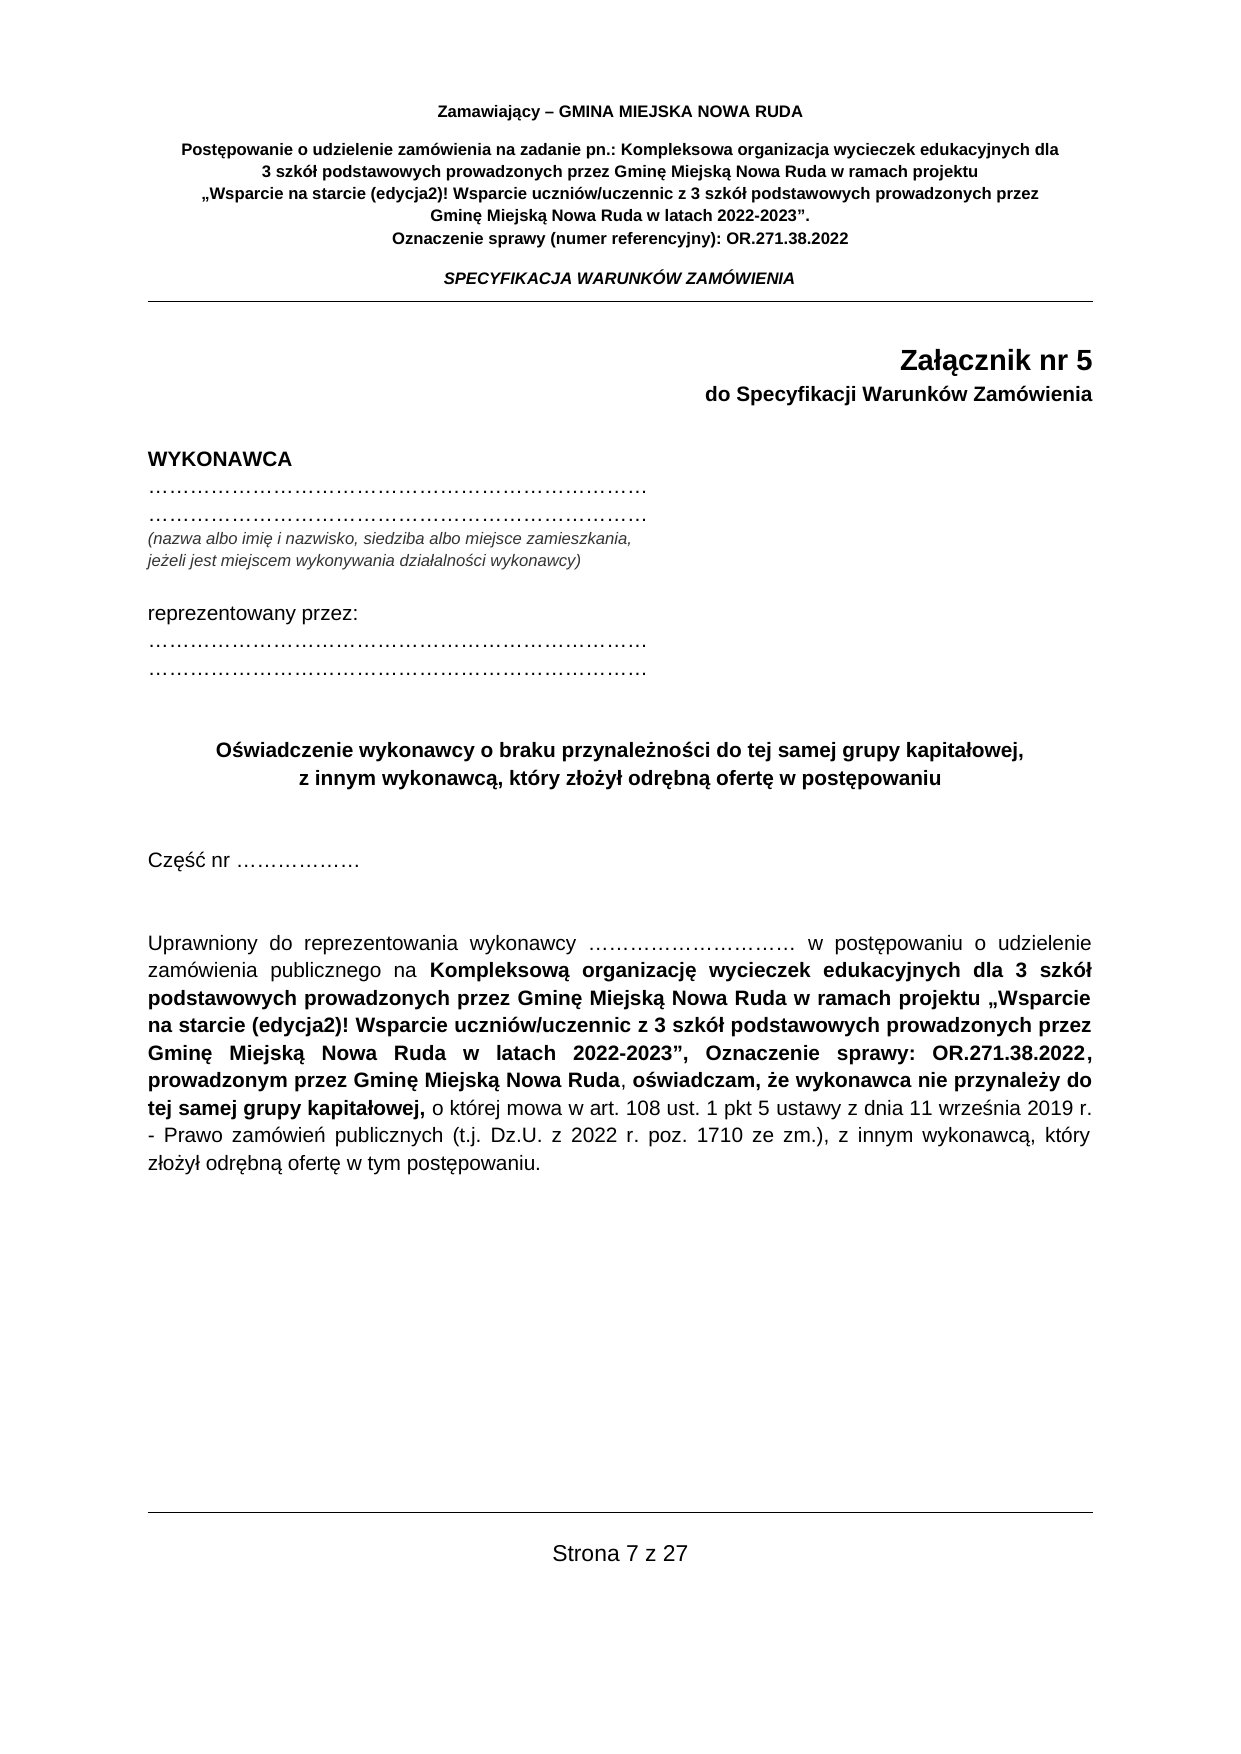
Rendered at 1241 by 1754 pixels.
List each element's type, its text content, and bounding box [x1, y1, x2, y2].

text ……………………………………………………………………………………………………………………………… [148, 628, 649, 679]
text do Specyfikacji Warunków Zamówienia [148, 382, 1092, 406]
text Uprawniony do reprezentowania wykonawcy ………………………… w postępowaniu o udzielenie zamówienia publicznego na Kompleksową organizację wycieczek edukacyjnych dla 3 szkół podstawowych prowadzonych przez Gminę Miejską Nowa Ruda w ramach projektu „Wsparcie na starcie (edycja2)! Wsparcie uczniów/uczennic z 3 szkół podstawowych prowadzonych przez Gminę Miejską Nowa Ruda w latach 2022-2023”, Oznaczenie sprawy: OR.271.38.2022, prowadzonym przez Gminę Miejską Nowa Ruda, oświadczam, że wykonawca nie przynależy do tej samej grupy kapitałowej, o której mowa w art. 108 ust. 1 pkt 5 ustawy z dnia 11 września 2019 r. - Prawo zamówień publicznych (t.j. Dz.U. z 2022 r. poz. 1710 ze zm.), z innym wykonawcą, który złożył odrębną ofertę w tym postępowaniu. [148, 931, 1092, 1174]
text z innym wykonawcą, który złożył odrębną ofertę w postępowaniu [148, 766, 1092, 789]
text (nazwa albo imię i nazwisko, siedziba albo miejsce zamieszkania, jeżeli jest miejscem wykonywania działalności wykonawcy) [148, 529, 649, 570]
text Część nr ……………… [148, 848, 1092, 872]
text Załącznik nr 5 [148, 343, 1092, 377]
text ……………………………………………………………………………………………………………………………… [148, 474, 649, 526]
text WYKONAWCA [148, 447, 1092, 471]
text reprezentowany przez: [148, 601, 1092, 624]
text Oświadczenie wykonawcy o braku przynależności do tej samej grupy kapitałowej, [148, 738, 1092, 762]
